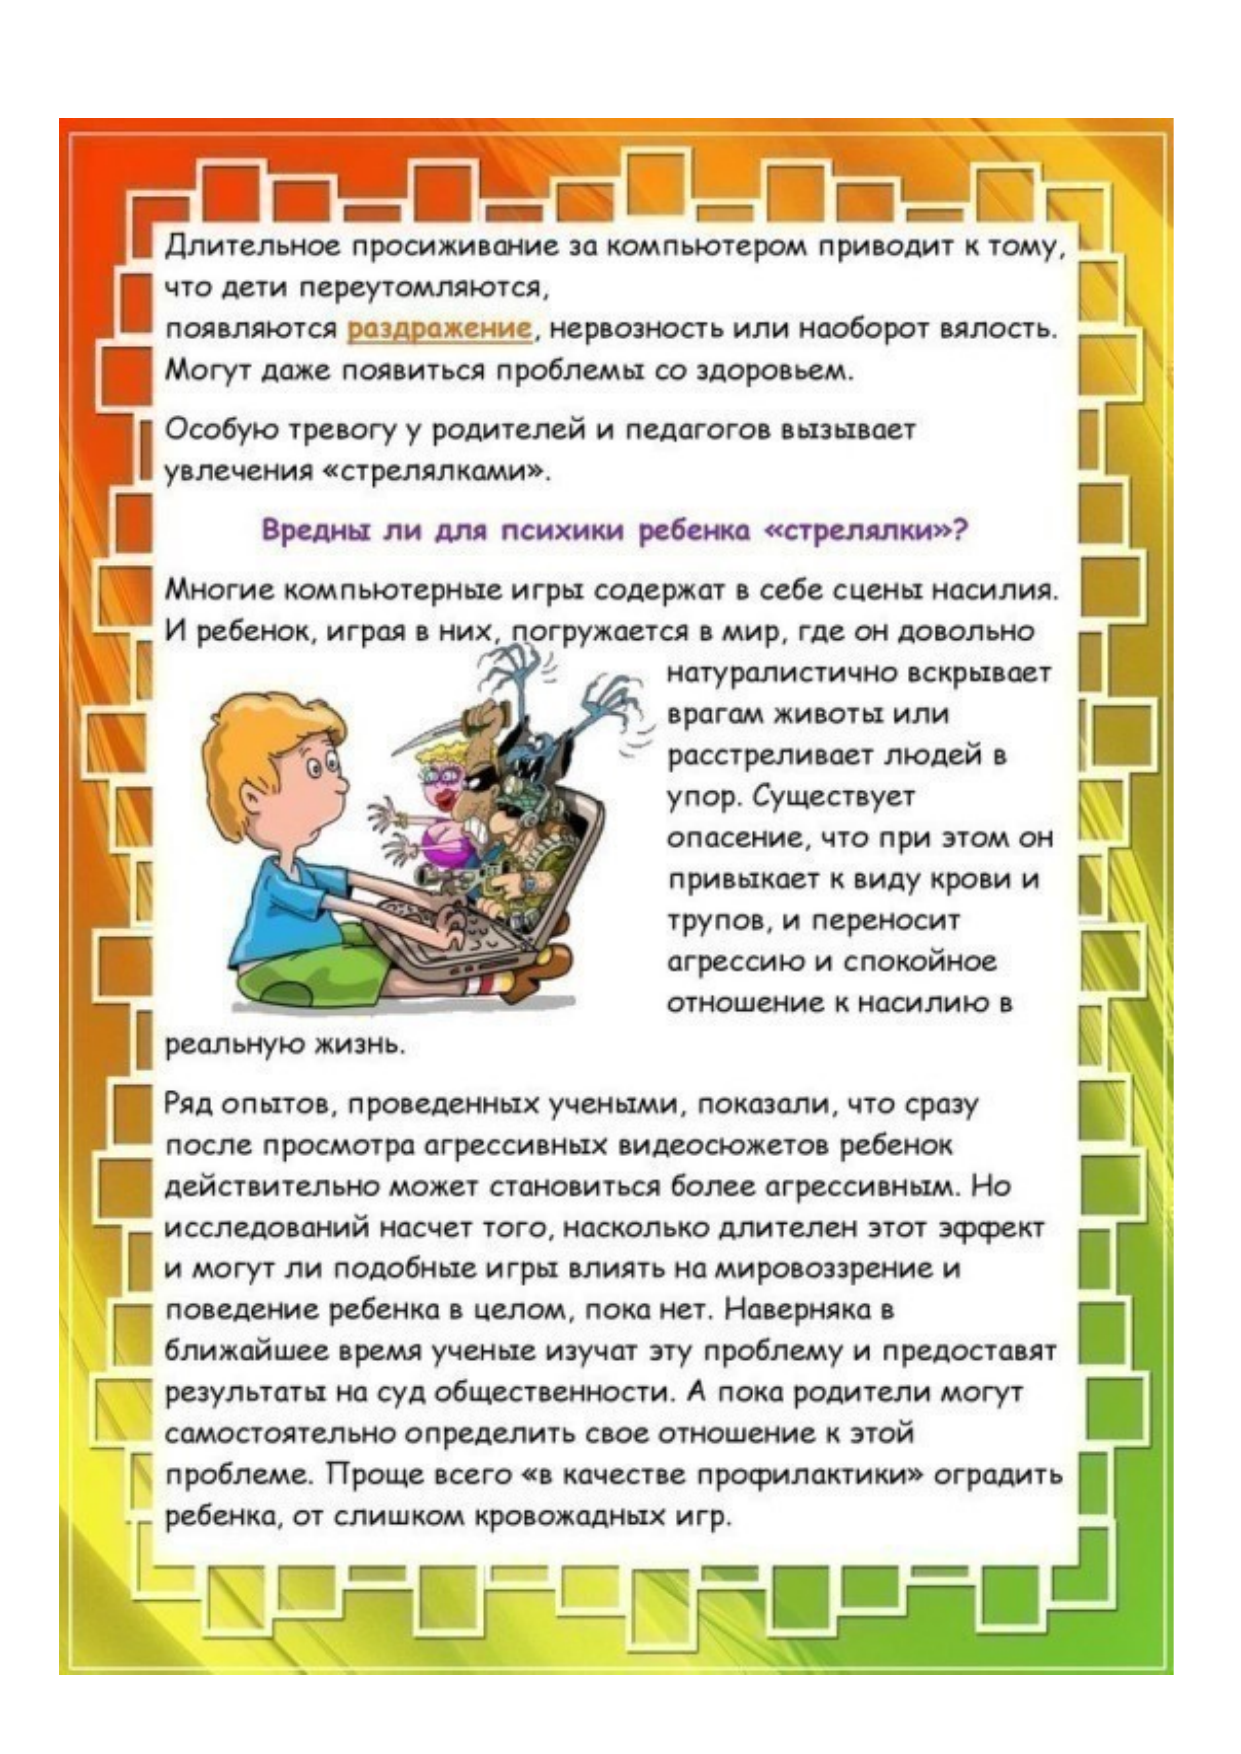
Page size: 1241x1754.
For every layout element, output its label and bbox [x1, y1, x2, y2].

picture [59, 118, 1174, 1675]
